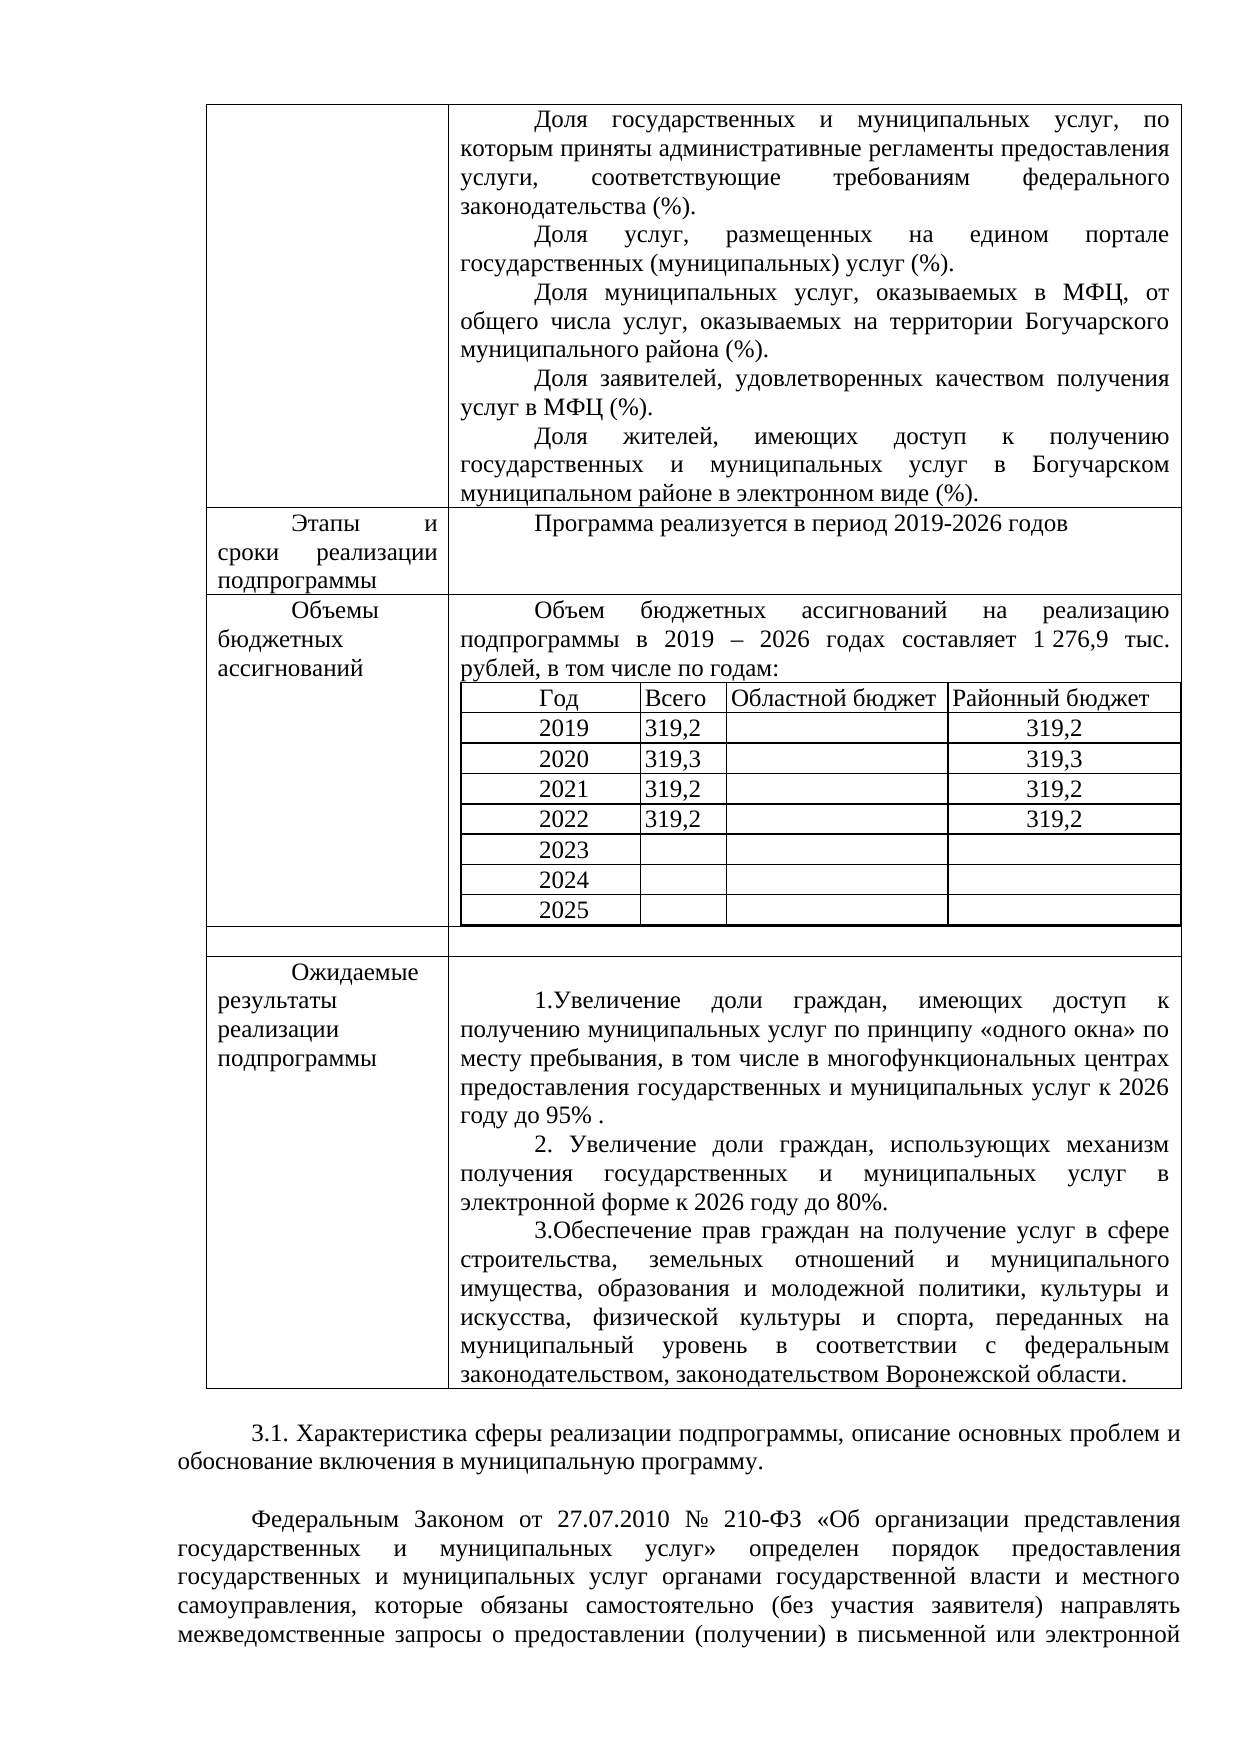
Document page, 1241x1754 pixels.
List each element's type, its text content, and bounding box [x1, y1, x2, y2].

text 3.1. Характеристика сферы реализации подпрограммы, описание основных проблем и обоснование включения в муниципальную программу. [177, 1418, 1181, 1475]
table_cell [449, 927, 1181, 956]
table_cell Этапы и сроки реализации подпрограммы [207, 508, 448, 594]
table_cell Программа реализуется в период 2019-2026 годов [449, 508, 1181, 594]
table_cell Объемы бюджетных ассигнований [207, 595, 448, 926]
table_cell [207, 927, 448, 956]
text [177, 1504, 1181, 1648]
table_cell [207, 105, 448, 507]
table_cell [449, 105, 1181, 507]
table_cell Объем бюджетных ассигнований на реализацию подпрограммы в 2019 – 2026 годах составляет 1 276,9 тыс. рублей, в том числе по годам: [449, 595, 1181, 926]
table_cell Ожидаемые результаты реализации подпрограммы [207, 957, 448, 1388]
table_cell 1.Увеличение доли граждан, имеющих доступ к получению муниципальных услуг по принципу «одного окна» по месту пребывания, в том числе в многофункциональных центрах предоставления государственных и муниципальных услуг к 2026 году до 95% . 2. Увеличение доли граждан, использующих механизм получения государственных и муниципальных услуг в электронной форме к 2026 году до 80%. 3.Обеспечение прав граждан на получение услуг в сфере строительства, земельных отношений и муниципального имущества, образования и молодежной политики, культуры и искусства, физической культуры и спорта, переданных на муниципальный уровень в соответствии с федеральным законодательством, законодательством Воронежской области. [449, 957, 1181, 1388]
